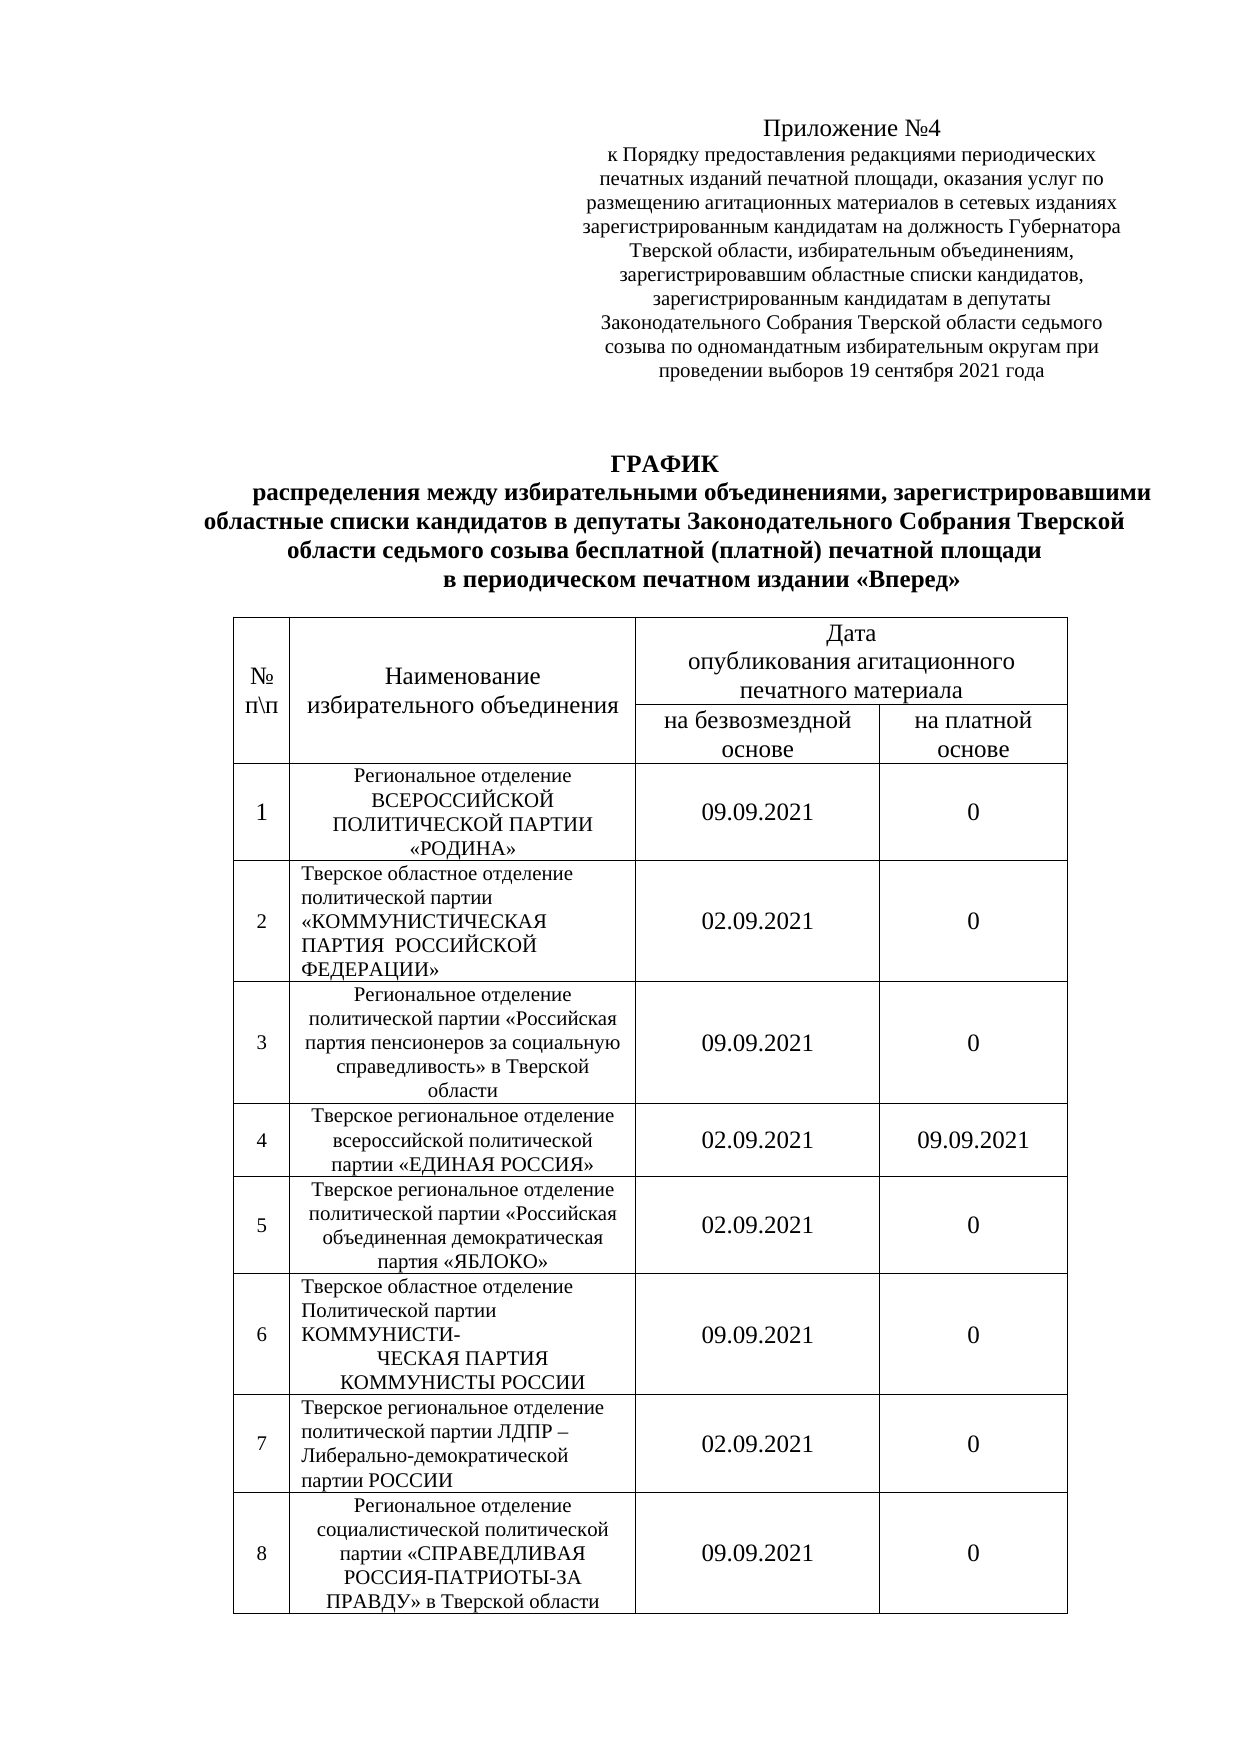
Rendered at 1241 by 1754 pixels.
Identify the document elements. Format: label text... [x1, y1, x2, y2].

table_cell 0 [880, 982, 1067, 1102]
table_header Наименование избирательного объединения [290, 618, 635, 762]
text в периодическом печатном издании «Вперед» [177, 564, 1152, 592]
table_header № п\п [234, 618, 289, 762]
table_cell 0 [880, 1177, 1067, 1273]
table_cell Тверское региональное отделение политической партии ЛДПР – Либерально-демократической партии РОССИИ [290, 1395, 635, 1492]
table_cell Региональное отделение ВСЕРОССИЙСКОЙ ПОЛИТИЧЕСКОЙ ПАРТИИ «РОДИНА» [290, 764, 635, 860]
table_cell 5 [234, 1177, 289, 1273]
table_cell 4 [234, 1104, 289, 1176]
table_cell на безвозмездной основе [636, 705, 879, 762]
table_cell Региональное отделение социалистической политической партии «СПРАВЕДЛИВАЯ РОССИЯ-ПАТРИОТЫ-ЗА ПРАВДУ» в Тверской области [290, 1493, 635, 1613]
table_cell 0 [880, 1274, 1067, 1394]
table_cell Тверское региональное отделение всероссийской политической партии «ЕДИНАЯ РОССИЯ» [290, 1104, 635, 1176]
table_cell 7 [234, 1395, 289, 1492]
table_cell 2 [234, 861, 289, 981]
table_cell Тверское областное отделение Политической партии КОММУНИСТИ- ЧЕСКАЯ ПАРТИЯ КОММУНИСТЫ РОССИИ [290, 1274, 635, 1394]
table_cell 0 [880, 861, 1067, 981]
table_cell Тверское региональное отделение политической партии «Российская объединенная демократическая партия «ЯБЛОКО» [290, 1177, 635, 1273]
table_cell 09.09.2021 [880, 1104, 1067, 1176]
table_cell 0 [880, 1395, 1067, 1492]
table_cell 09.09.2021 [636, 764, 879, 860]
table_cell 09.09.2021 [636, 1274, 879, 1394]
table_cell Региональное отделение политической партии «Российская партия пенсионеров за социальную справедливость» в Тверской области [290, 982, 635, 1102]
table_cell 8 [234, 1493, 289, 1613]
table_header Дата опубликования агитационного печатного материала [636, 618, 1067, 704]
text распределения между избирательными объединениями, зарегистрировавшими областные списки кандидатов в депутаты Законодательного Собрания Тверской области седьмого созыва бесплатной (платной) печатной площади [177, 477, 1152, 564]
table_cell к Порядку предоставления редакциями периодических печатных изданий печатной площади, оказания услуг по размещению агитационных материалов в сетевых изданиях зарегистрированным кандидатам на должность Губернатора Тверской области, избирательным объединениям, зарегистрировавшим областные списки кандидатов, зарегистрированным кандидатам в депутаты Законодательного Собрания Тверской области седьмого созыва по одномандатным избирательным округам при проведении выборов 19 сентября 2021 года [570, 142, 1133, 411]
text ГРАФИК [177, 449, 1152, 477]
table_cell 0 [880, 764, 1067, 860]
table_cell 02.09.2021 [636, 1104, 879, 1176]
table_cell 02.09.2021 [636, 861, 879, 981]
table_cell 6 [234, 1274, 289, 1394]
table_cell 09.09.2021 [636, 982, 879, 1102]
table_cell 02.09.2021 [636, 1395, 879, 1492]
table_cell Тверское областное отделение политической партии «КОММУНИСТИЧЕСКАЯ ПАРТИЯ РОССИЙСКОЙ ФЕДЕРАЦИИ» [290, 861, 635, 981]
table_cell 3 [234, 982, 289, 1102]
table_cell 0 [880, 1493, 1067, 1613]
table_cell 09.09.2021 [636, 1493, 879, 1613]
table_cell 02.09.2021 [636, 1177, 879, 1273]
table_header Приложение №4 [570, 113, 1133, 142]
table_cell на платной основе [880, 705, 1067, 762]
table_cell 1 [234, 764, 289, 860]
